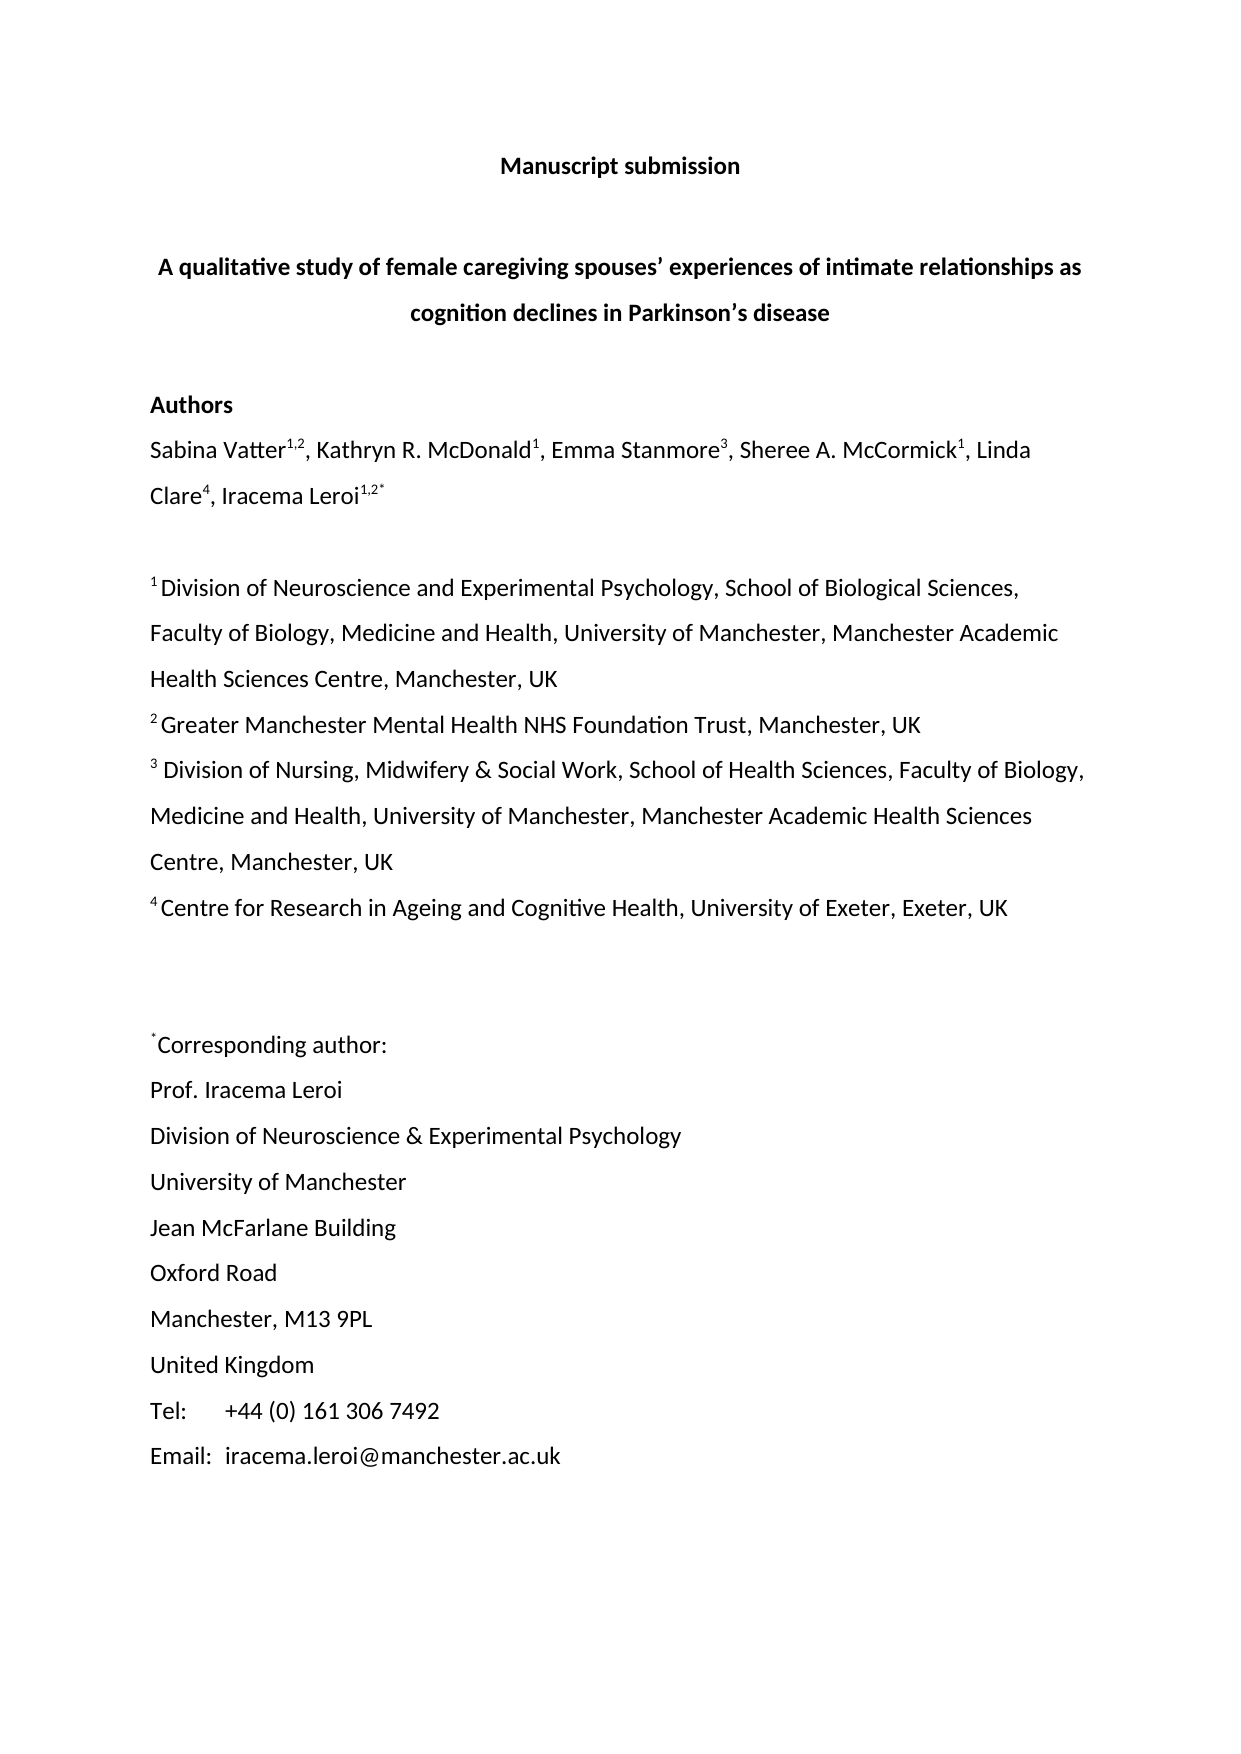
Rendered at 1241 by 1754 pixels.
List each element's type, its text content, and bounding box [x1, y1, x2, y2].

text Division of Neuroscience & Experimental Psychology [150, 1120, 1090, 1151]
text 2 Greater Manchester Mental Health NHS Foundation Trust, Manchester, UK [150, 709, 1090, 739]
text Sabina Vatter1,2, Kathryn R. McDonald1, Emma Stanmore3, Sheree A. McCormick1, Linda Clare4, Iracema Leroi1,2* [150, 434, 1090, 511]
text A qualitative study of female caregiving spouses’ experiences of intimate relationships as cognition declines in Parkinson’s disease [150, 252, 1090, 328]
text 1 Division of Neuroscience and Experimental Psychology, School of Biological Sciences, Faculty of Biology, Medicine and Health, University of Manchester, Manchester Academic Health Sciences Centre, Manchester, UK [150, 572, 1090, 694]
text Tel: +44 (0) 161 306 7492 [150, 1395, 1090, 1425]
text Oxford Road [150, 1258, 1090, 1288]
text Manchester, M13 9PL [150, 1303, 1090, 1334]
text University of Manchester [150, 1166, 1090, 1197]
text Prof. Iracema Leroi [150, 1075, 1090, 1105]
text 3 Division of Nursing, Midwifery & Social Work, School of Health Sciences, Faculty of Biology, Medicine and Health, University of Manchester, Manchester Academic Health Sciences Centre, Manchester, UK [150, 754, 1090, 877]
text Jean McFarlane Building [150, 1212, 1090, 1242]
text *Corresponding author: [150, 1029, 1090, 1059]
text 4 Centre for Research in Ageing and Cognitive Health, University of Exeter, Exeter, UK [150, 892, 1090, 922]
text Authors [150, 389, 1090, 419]
text Manuscript submission [150, 150, 1090, 181]
text United Kingdom [150, 1349, 1090, 1379]
text Email: iracema.leroi@manchester.ac.uk [150, 1441, 1090, 1471]
